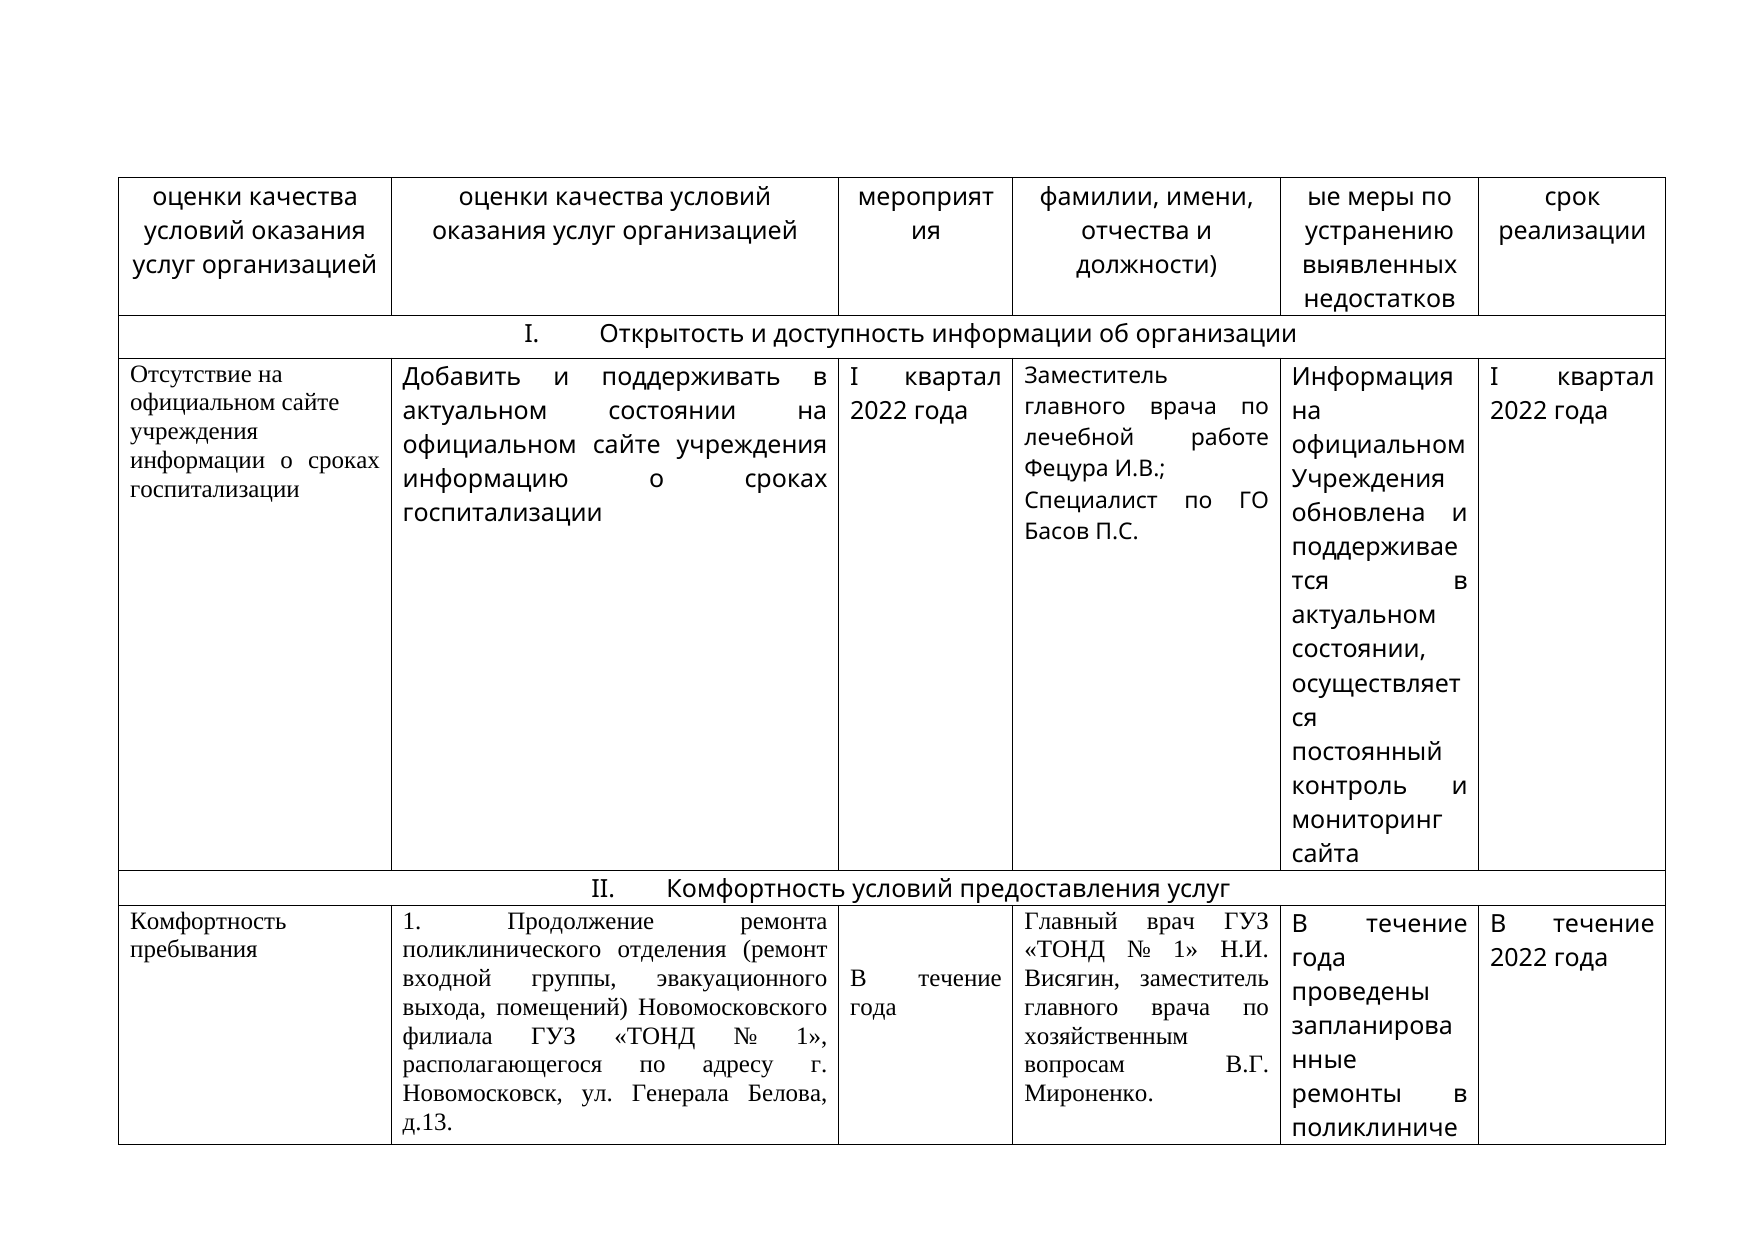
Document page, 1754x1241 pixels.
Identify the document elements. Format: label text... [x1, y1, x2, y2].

table_cell I квартал 2022 года [1479, 359, 1665, 869]
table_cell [1281, 178, 1478, 314]
table_cell В течение 2022 года [1479, 906, 1665, 1144]
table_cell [1281, 906, 1478, 1144]
table_cell Информация на официальном Учреждения обновлена и поддерживается в актуальном состоянии, осуществляется постоянный контроль и мониторинг сайта [1281, 359, 1478, 869]
table_cell I квартал 2022 года [839, 359, 1012, 869]
table_cell В течение года [839, 906, 1012, 1144]
table_cell Заместитель главного врача по лечебной работе Фецура И.В.; Специалист по ГО Басов П.С. [1013, 359, 1280, 869]
table_cell Комфортность условий предоставления услуг [119, 871, 1665, 905]
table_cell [392, 906, 838, 1144]
table_cell Отсутствие на официальном сайте учреждения информации о сроках госпитализации [119, 359, 391, 869]
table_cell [1013, 906, 1280, 1144]
table_cell Добавить и поддерживать в актуальном состоянии на официальном сайте учреждения информацию о сроках госпитализации [392, 359, 838, 869]
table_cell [1479, 178, 1665, 314]
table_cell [119, 906, 391, 1144]
table_cell Открытость и доступность информации об организации [119, 316, 1665, 358]
